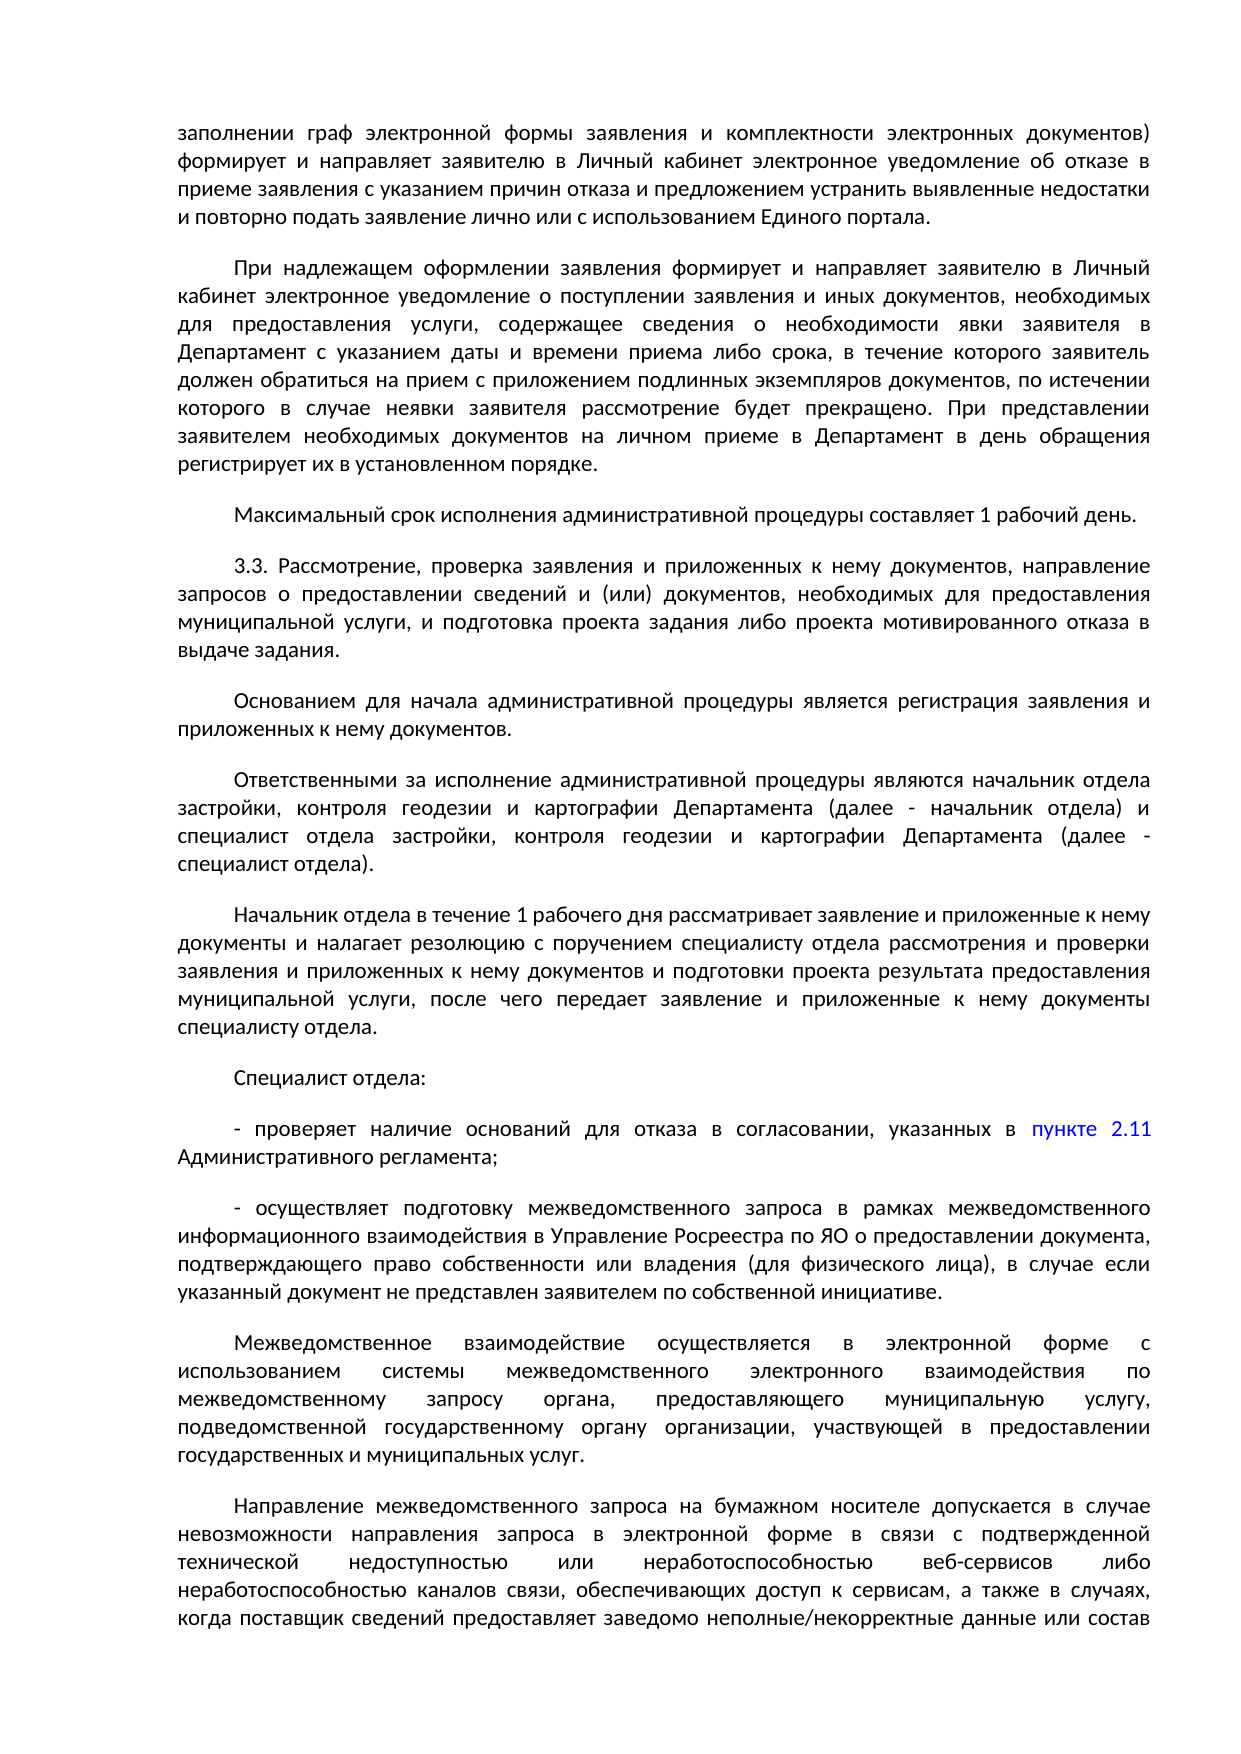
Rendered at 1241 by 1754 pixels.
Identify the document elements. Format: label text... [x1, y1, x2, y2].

text Основанием для начала административной процедуры является регистрация заявления и приложенных к нему документов. [177, 686, 1152, 742]
text - проверяет наличие оснований для отказа в согласовании, указанных в пункте 2.11 Административного регламента; [177, 1114, 1152, 1170]
text При надлежащем оформлении заявления формирует и направляет заявителю в Личный кабинет электронное уведомление о поступлении заявления и иных документов, необходимых для предоставления услуги, содержащее сведения о необходимости явки заявителя в Департамент с указанием даты и времени приема либо срока, в течение которого заявитель должен обратиться на прием с приложением подлинных экземпляров документов, по истечении которого в случае неявки заявителя рассмотрение будет прекращено. При представлении заявителем необходимых документов на личном приеме в Департамент в день обращения регистрирует их в установленном порядке. [177, 253, 1152, 477]
text Специалист отдела: [177, 1063, 1152, 1091]
text - осуществляет подготовку межведомственного запроса в рамках межведомственного информационного взаимодействия в Управление Росреестра по ЯО о предоставлении документа, подтверждающего право собственности или владения (для физического лица), в случае если указанный документ не представлен заявителем по собственной инициативе. [177, 1193, 1152, 1305]
text Ответственными за исполнение административной процедуры являются начальник отдела застройки, контроля геодезии и картографии Департамента (далее - начальник отдела) и специалист отдела застройки, контроля геодезии и картографии Департамента (далее - специалист отдела). [177, 765, 1152, 877]
text 3.3. Рассмотрение, проверка заявления и приложенных к нему документов, направление запросов о предоставлении сведений и (или) документов, необходимых для предоставления муниципальной услуги, и подготовка проекта задания либо проекта мотивированного отказа в выдаче задания. [177, 551, 1152, 663]
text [177, 118, 1152, 230]
text Начальник отдела в течение 1 рабочего дня рассматривает заявление и приложенные к нему документы и налагает резолюцию с поручением специалисту отдела рассмотрения и проверки заявления и приложенных к нему документов и подготовки проекта результата предоставления муниципальной услуги, после чего передает заявление и приложенные к нему документы специалисту отдела. [177, 900, 1152, 1040]
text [177, 1491, 1152, 1631]
text Максимальный срок исполнения административной процедуры составляет 1 рабочий день. [177, 500, 1152, 528]
text Межведомственное взаимодействие осуществляется в электронной форме с использованием системы межведомственного электронного взаимодействия по межведомственному запросу органа, предоставляющего муниципальную услугу, подведомственной государственному органу организации, участвующей в предоставлении государственных и муниципальных услуг. [177, 1328, 1152, 1468]
